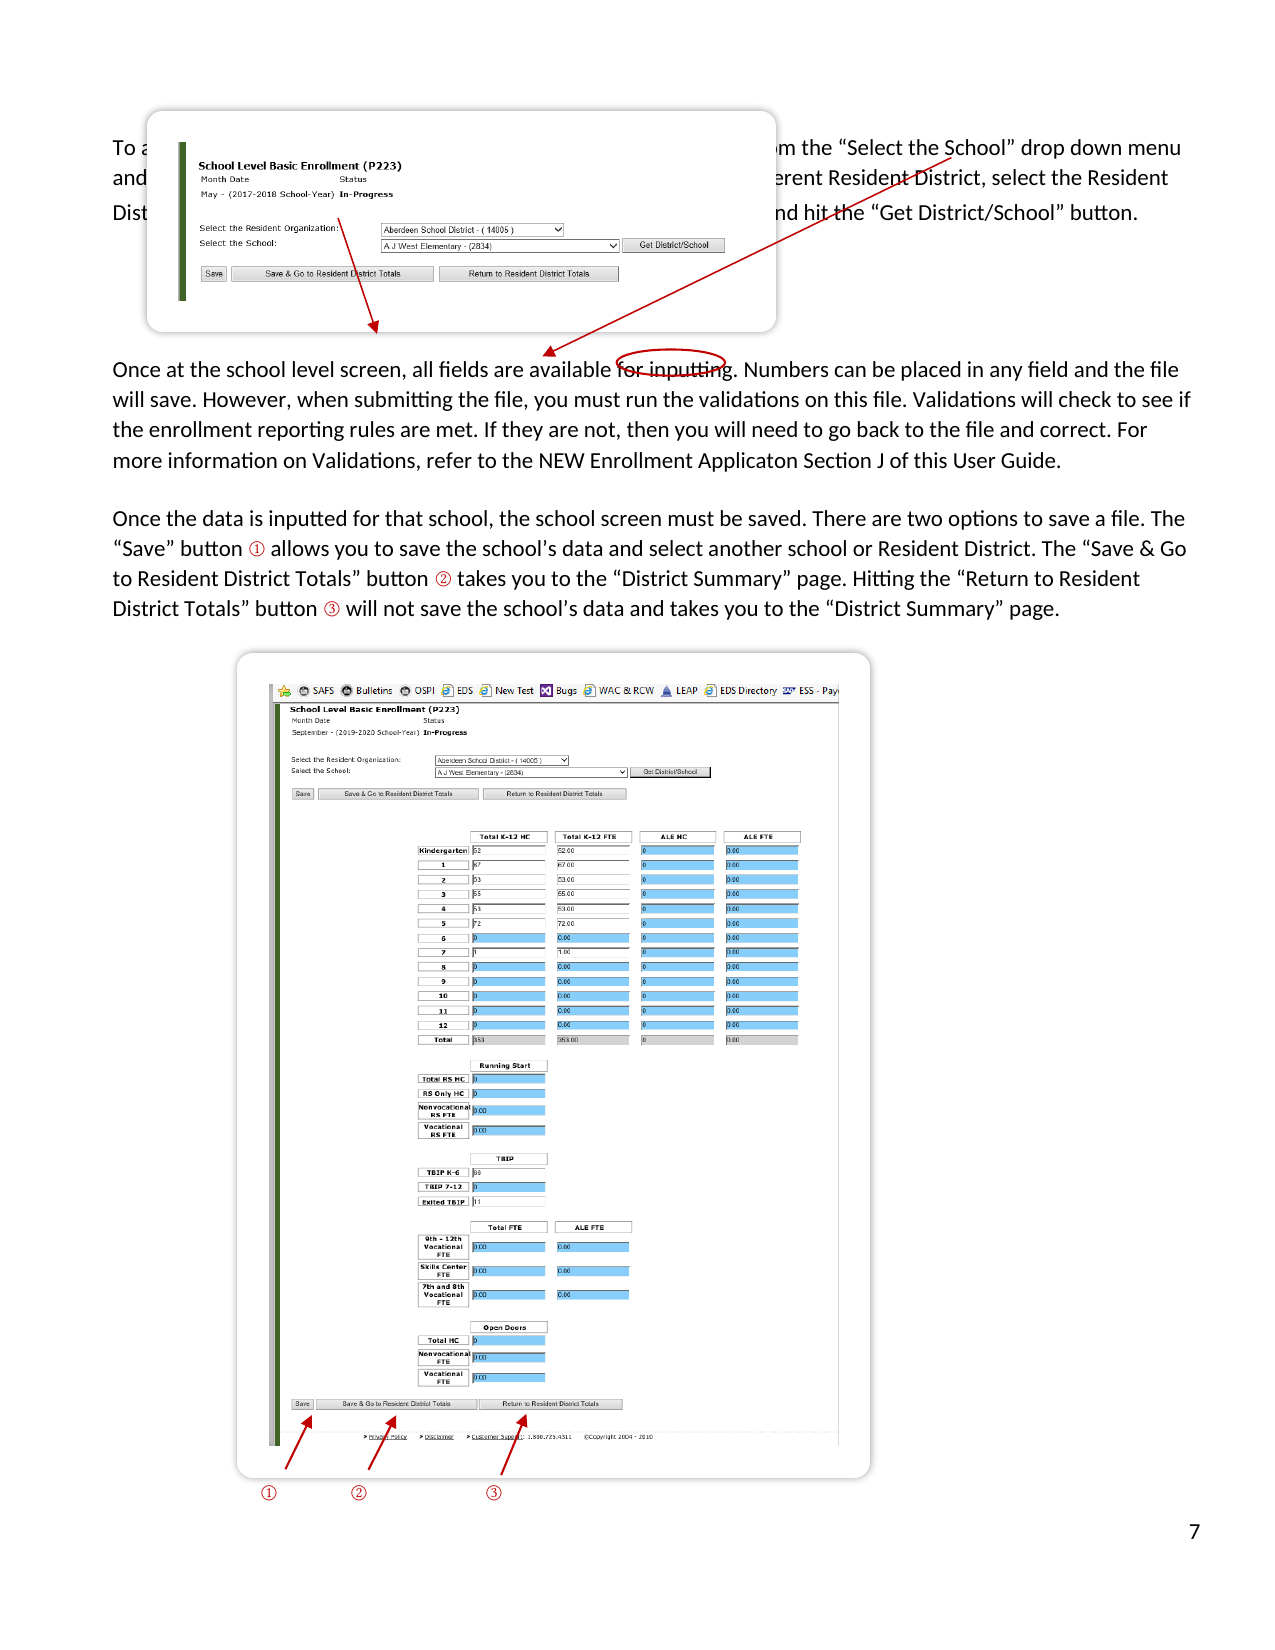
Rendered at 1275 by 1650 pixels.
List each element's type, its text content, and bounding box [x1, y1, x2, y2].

picture [273, 684, 839, 1446]
picture [661, 260, 745, 301]
picture [178, 142, 745, 301]
text To access a school for inputting enrollment numbers, select a school from the “Select the School” drop down menu and hit the “Get District/School” button. To report enrollment for a different Resident District, select the Resident District from the “Select the Resident Organization” drop down menu and hit the “Get District/School” button. [782, 133, 1200, 228]
text Once the data is inputted for that school, the school screen must be saved. There are two options to save a file. The “Save” button ① allows you to save the school’s data and select another school or Resident District. The “Save & Go to Resident District Totals” button ② takes you to the “District Summary” page. Hitting the “Return to Resident District Totals” button ③ will not save the school’s data and takes you to the “District Summary” page. [112, 504, 1200, 623]
text Once at the school level screen, all fields are available for inputting. Numbers can be placed in any field and the file will save. However, when submitting the file, you must run the validations on this file. Validations will check to see if the enrollment reporting rules are met. If they are not, then you will need to go back to the file and correct. For more information on Validations, refer to the NEW Enrollment Applicaton Section J of this User Guide. [112, 355, 1200, 474]
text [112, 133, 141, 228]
text ① ② ③ [150, 1480, 1200, 1506]
